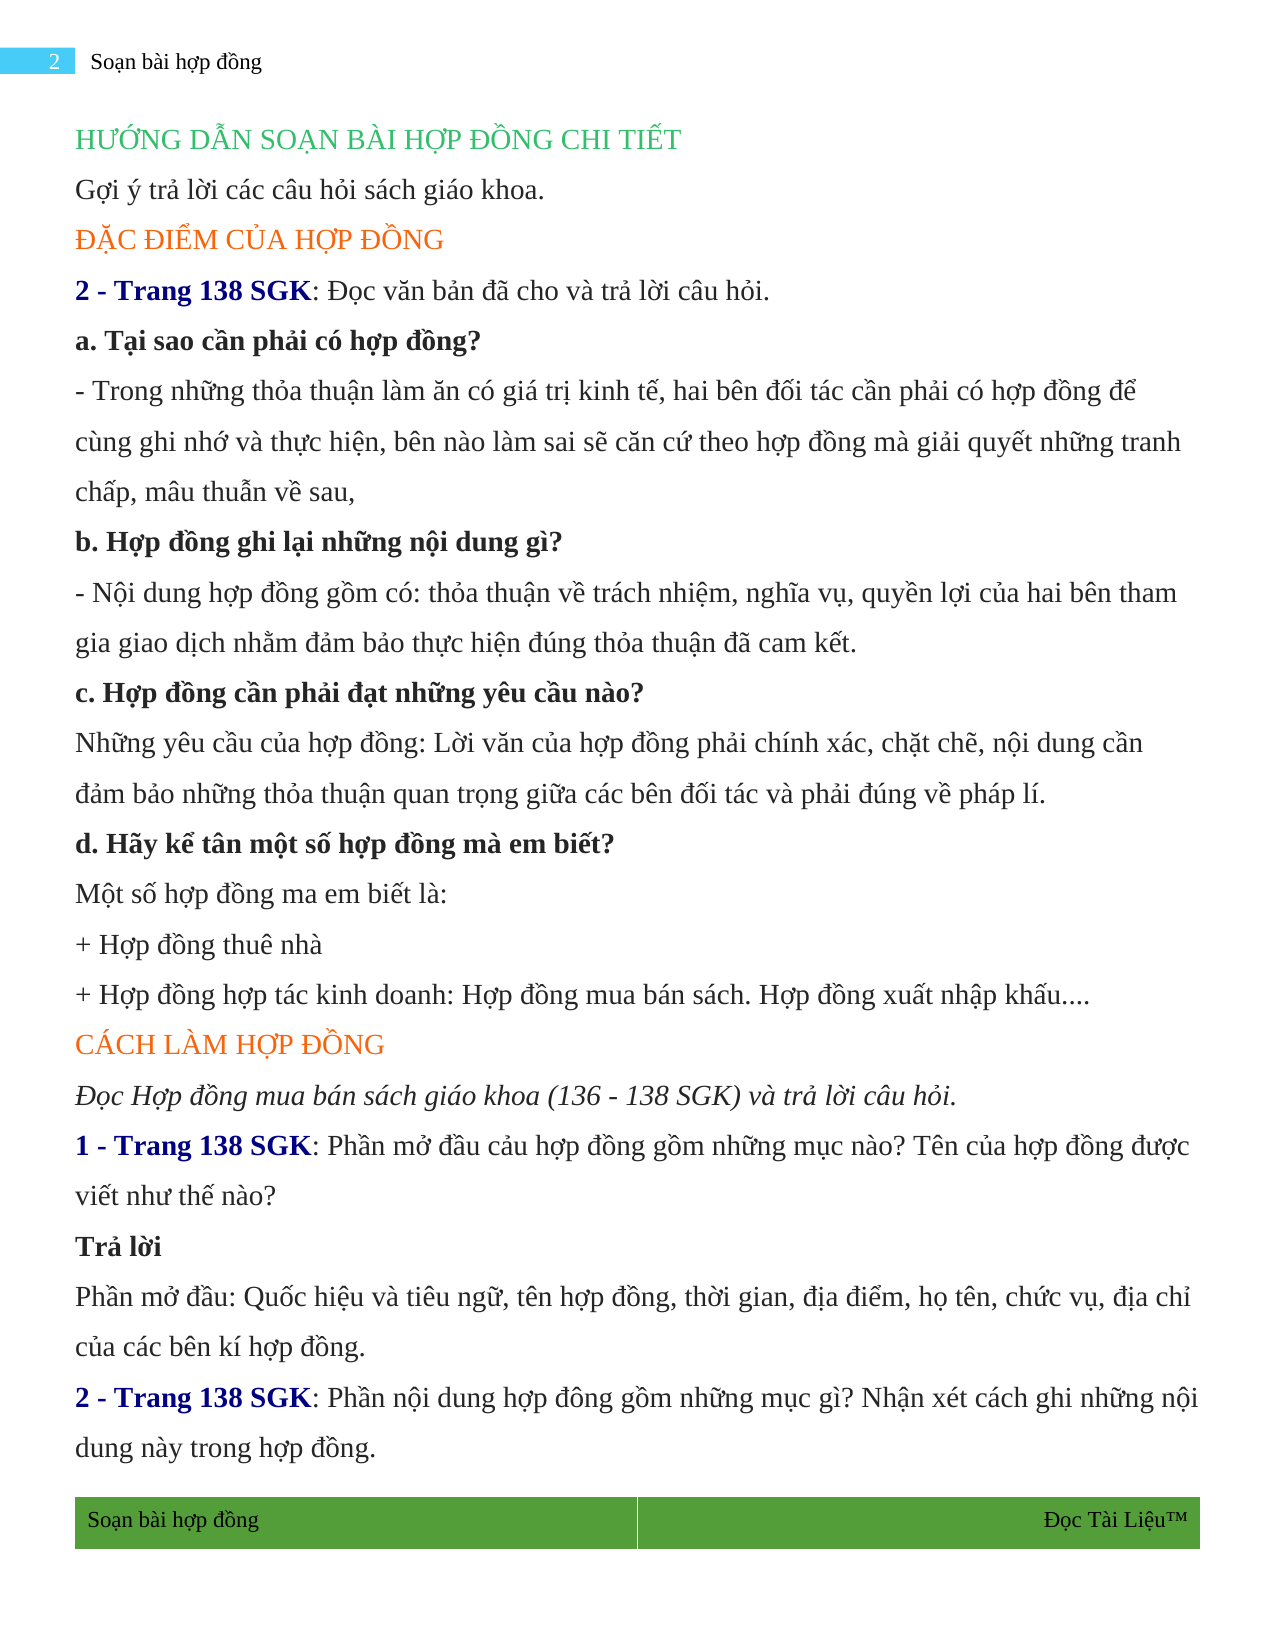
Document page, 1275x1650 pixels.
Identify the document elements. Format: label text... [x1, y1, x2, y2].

text - Nội dung hợp đồng gồm có: thỏa thuận về trách nhiệm, nghĩa vụ, quyền lợi của hai bên tham gia giao dịch nhằm đảm bảo thực hiện đúng thỏa thuận đã cam kết. [75, 575, 1200, 658]
text Phần mở đầu: Quốc hiệu và tiêu ngữ, tên hợp đồng, thời gian, địa điểm, họ tên, chức vụ, địa chỉ của các bên kí hợp đồng. [75, 1279, 1200, 1363]
text d. Hãy kể tân một số hợp đồng mà em biết? [75, 826, 1200, 860]
text Gợi ý trả lời các câu hỏi sách giáo khoa. [75, 172, 1200, 206]
text + Hợp đồng thuê nhà [75, 927, 1200, 960]
text - Trong những thỏa thuận làm ăn có giá trị kinh tế, hai bên đối tác cần phải có hợp đồng để cùng ghi nhớ và thực hiện, bên nào làm sai sẽ căn cứ theo hợp đồng mà giải quyết những tranh chấp, mâu thuẫn về sau, [75, 373, 1200, 508]
subtitle CÁCH LÀM HỢP ĐỒNG [75, 1027, 1200, 1061]
subtitle ĐẶC ĐIỂM CỦA HỢP ĐỒNG [75, 222, 1200, 256]
text c. Hợp đồng cần phải đạt những yêu cầu nào? [75, 675, 1200, 709]
text Những yêu cầu của hợp đồng: Lời văn của hợp đồng phải chính xác, chặt chẽ, nội dung cần đảm bảo những thỏa thuận quan trọng giữa các bên đối tác và phải đúng về pháp lí. [75, 726, 1200, 809]
text Đọc Hợp đồng mua bán sách giáo khoa (136 - 138 SGK) và trả lời câu hỏi. [75, 1078, 1200, 1111]
text b. Hợp đồng ghi lại những nội dung gì? [75, 524, 1200, 558]
text 2 - Trang 138 SGK: Đọc văn bản đã cho và trả lời câu hỏi. [75, 273, 1200, 306]
subtitle HƯỚNG DẪN SOẠN BÀI HỢP ĐỒNG CHI TIẾT [75, 122, 1200, 155]
text a. Tại sao cần phải có hợp đồng? [75, 323, 1200, 357]
text 2 - Trang 138 SGK: Phần nội dung hợp đông gồm những mục gì? Nhận xét cách ghi những nội dung này trong hợp đồng. [75, 1380, 1200, 1463]
text Một số hợp đồng ma em biết là: [75, 877, 1200, 910]
text + Hợp đồng hợp tác kinh doanh: Hợp đồng mua bán sách. Hợp đồng xuất nhập khấu.... [75, 977, 1200, 1011]
text 1 - Trang 138 SGK: Phần mở đầu cảu hợp đồng gồm những mục nào? Tên của hợp đồng được viết như thế nào? [75, 1128, 1200, 1212]
text Trả lời [75, 1229, 1200, 1262]
